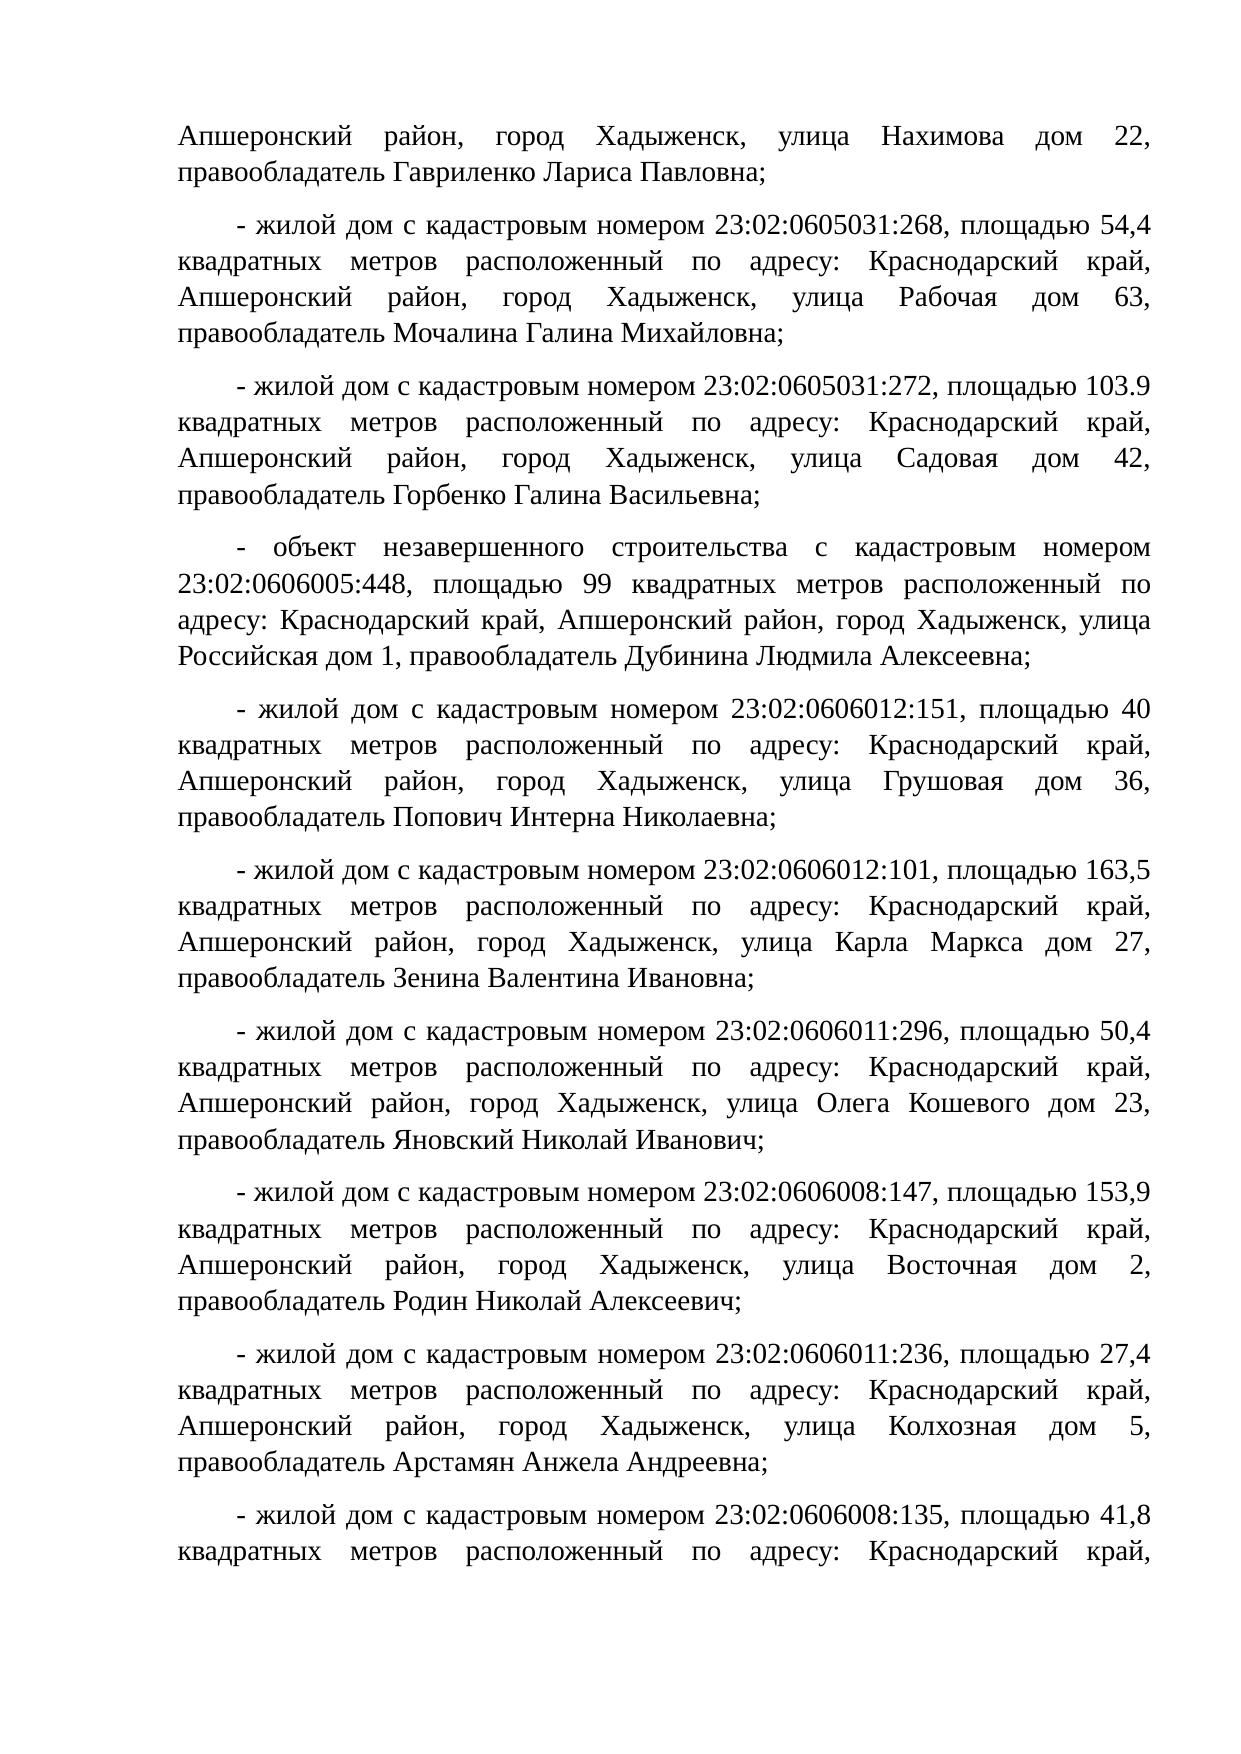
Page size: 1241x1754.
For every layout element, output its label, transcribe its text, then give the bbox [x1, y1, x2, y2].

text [177, 1497, 1152, 1567]
text - жилой дом с кадастровым номером 23:02:0605031:272, площадью 103.9 квадратных метров расположенный по адресу: Краснодарский край, Апшеронский район, город Хадыженск, улица Садовая дом 42, правообладатель Горбенко Галина Васильевна; [177, 368, 1152, 510]
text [177, 118, 1152, 188]
text - объект незавершенного строительства с кадастровым номером 23:02:0606005:448, площадью 99 квадратных метров расположенный по адресу: Краснодарский край, Апшеронский район, город Хадыженск, улица Российская дом 1, правообладатель Дубинина Людмила Алексеевна; [177, 529, 1152, 672]
text - жилой дом с кадастровым номером 23:02:0606011:296, площадью 50,4 квадратных метров расположенный по адресу: Краснодарский край, Апшеронский район, город Хадыженск, улица Олега Кошевого дом 23, правообладатель Яновский Николай Иванович; [177, 1013, 1152, 1155]
text - жилой дом с кадастровым номером 23:02:0606012:151, площадью 40 квадратных метров расположенный по адресу: Краснодарский край, Апшеронский район, город Хадыженск, улица Грушовая дом 36, правообладатель Попович Интерна Николаевна; [177, 691, 1152, 833]
text - жилой дом с кадастровым номером 23:02:0606008:147, площадью 153,9 квадратных метров расположенный по адресу: Краснодарский край, Апшеронский район, город Хадыженск, улица Восточная дом 2, правообладатель Родин Николай Алексеевич; [177, 1174, 1152, 1317]
text - жилой дом с кадастровым номером 23:02:0606012:101, площадью 163,5 квадратных метров расположенный по адресу: Краснодарский край, Апшеронский район, город Хадыженск, улица Карла Маркса дом 27, правообладатель Зенина Валентина Ивановна; [177, 852, 1152, 994]
text - жилой дом с кадастровым номером 23:02:0606011:236, площадью 27,4 квадратных метров расположенный по адресу: Краснодарский край, Апшеронский район, город Хадыженск, улица Колхозная дом 5, правообладатель Арстамян Анжела Андреевна; [177, 1336, 1152, 1478]
text - жилой дом с кадастровым номером 23:02:0605031:268, площадью 54,4 квадратных метров расположенный по адресу: Краснодарский край, Апшеронский район, город Хадыженск, улица Рабочая дом 63, правообладатель Мочалина Галина Михайловна; [177, 207, 1152, 349]
